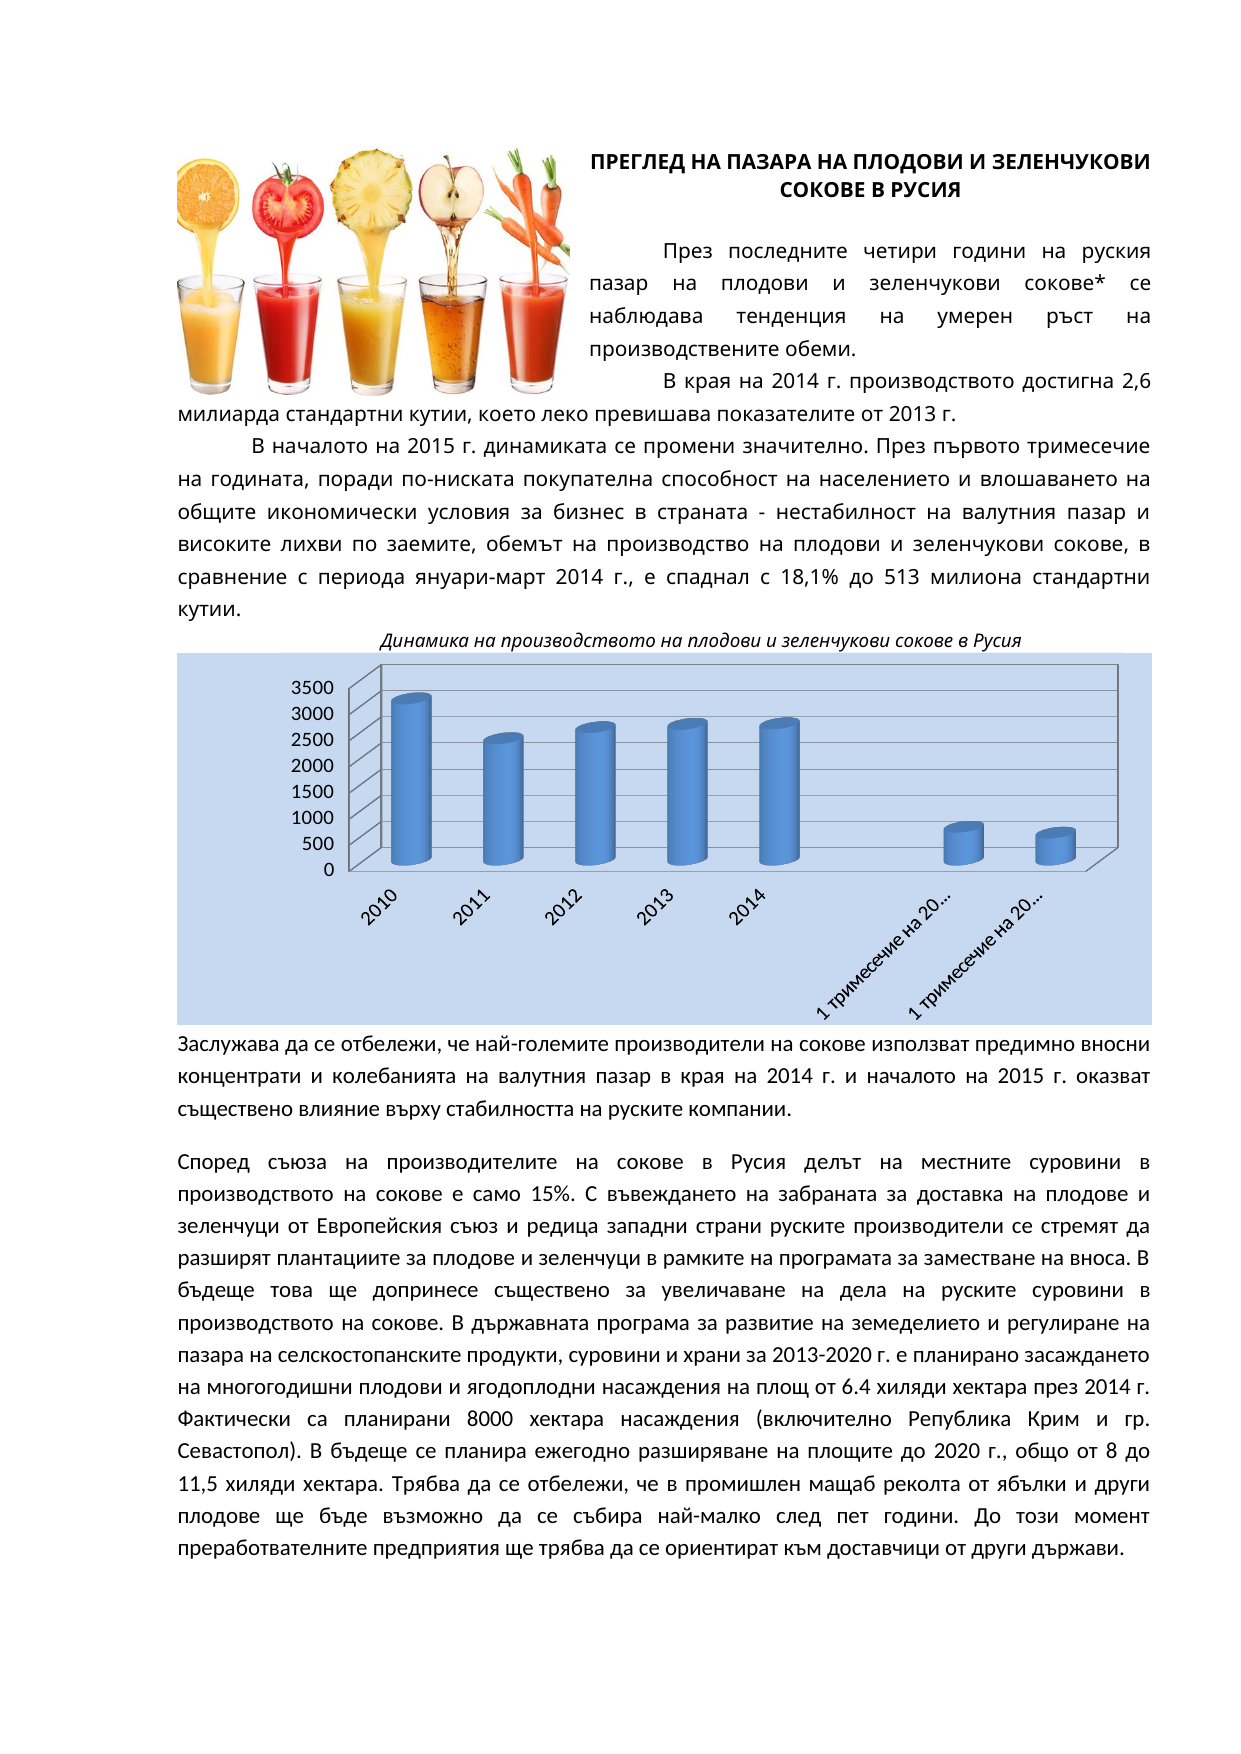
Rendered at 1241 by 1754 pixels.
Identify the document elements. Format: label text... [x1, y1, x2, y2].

text В края на 2014 г. производството достигна 2,6 милиарда стандартни кутии, което леко превишава показателите от 2013 г. [177, 366, 1152, 427]
text Според съюза на производителите на сокове в Русия делът на местните суровини в производството на сокове е само 15%. С въвеждането на забраната за доставка на плодове и зеленчуци от Европейския съюз и редица западни страни руските производители се стремят да разширят плантациите за плодове и зеленчуци в рамките на програмата за заместване на вноса. В бъдеще това ще допринесе съществено за увеличаване на дела на руските суровини в производството на сокове. В държавната програма за развитие на земеделието и регулиране на пазара на селскостопанските продукти, суровини и храни за 2013-2020 г. е планирано засаждането на многогодишни плодови и ягодоплодни насаждения на площ от 6.4 хиляди хектара през 2014 г. Фактически са планирани 8000 хектара насаждения (включително Република Крим и гр. Севастопол). В бъдеще се планира ежегодно разширяване на площите до 2020 г., общо от 8 до 11,5 хиляди хектара. Трябва да се отбележи, че в промишлен мащаб реколта от ябълки и други плодове ще бъде възможно да се събира най-малко след пет години. До този момент преработвателните предприятия ще трябва да се ориентират към доставчици от други държави. [177, 1147, 1152, 1561]
text Динамика на производството на плодови и зеленчукови сокове в Русия [177, 627, 1152, 653]
text ПРЕГЛЕД НА ПАЗАРА НА ПЛОДОВИ И ЗЕЛЕНЧУКОВИ СОКОВЕ В РУСИЯ [570, 147, 1152, 204]
text В началото на 2015 г. динамиката се промени значително. През първото тримесечие на годината, поради по-ниската покупателна способност на населението и влошаването на общите икономически условия за бизнес в страната - нестабилност на валутния пазар и високите лихви по заемите, обемът на производство на плодови и зеленчукови сокове, в сравнение с периода януари-март 2014 г., е спаднал с 18,1% до 513 милиона стандартни кутии. [177, 432, 1152, 623]
text През последните четири години на руския пазар на плодови и зеленчукови сокове* се наблюдава тенденция на умерен ръст на производствените обеми. [570, 236, 1152, 362]
text Заслужава да се отбележи, че най-големите производители на сокове използват предимно вносни концентрати и колебанията на валутния пазар в края на 2014 г. и началото на 2015 г. оказват съществено влияние върху стабилността на руските компании. [177, 1029, 1152, 1122]
picture [177, 146, 570, 397]
